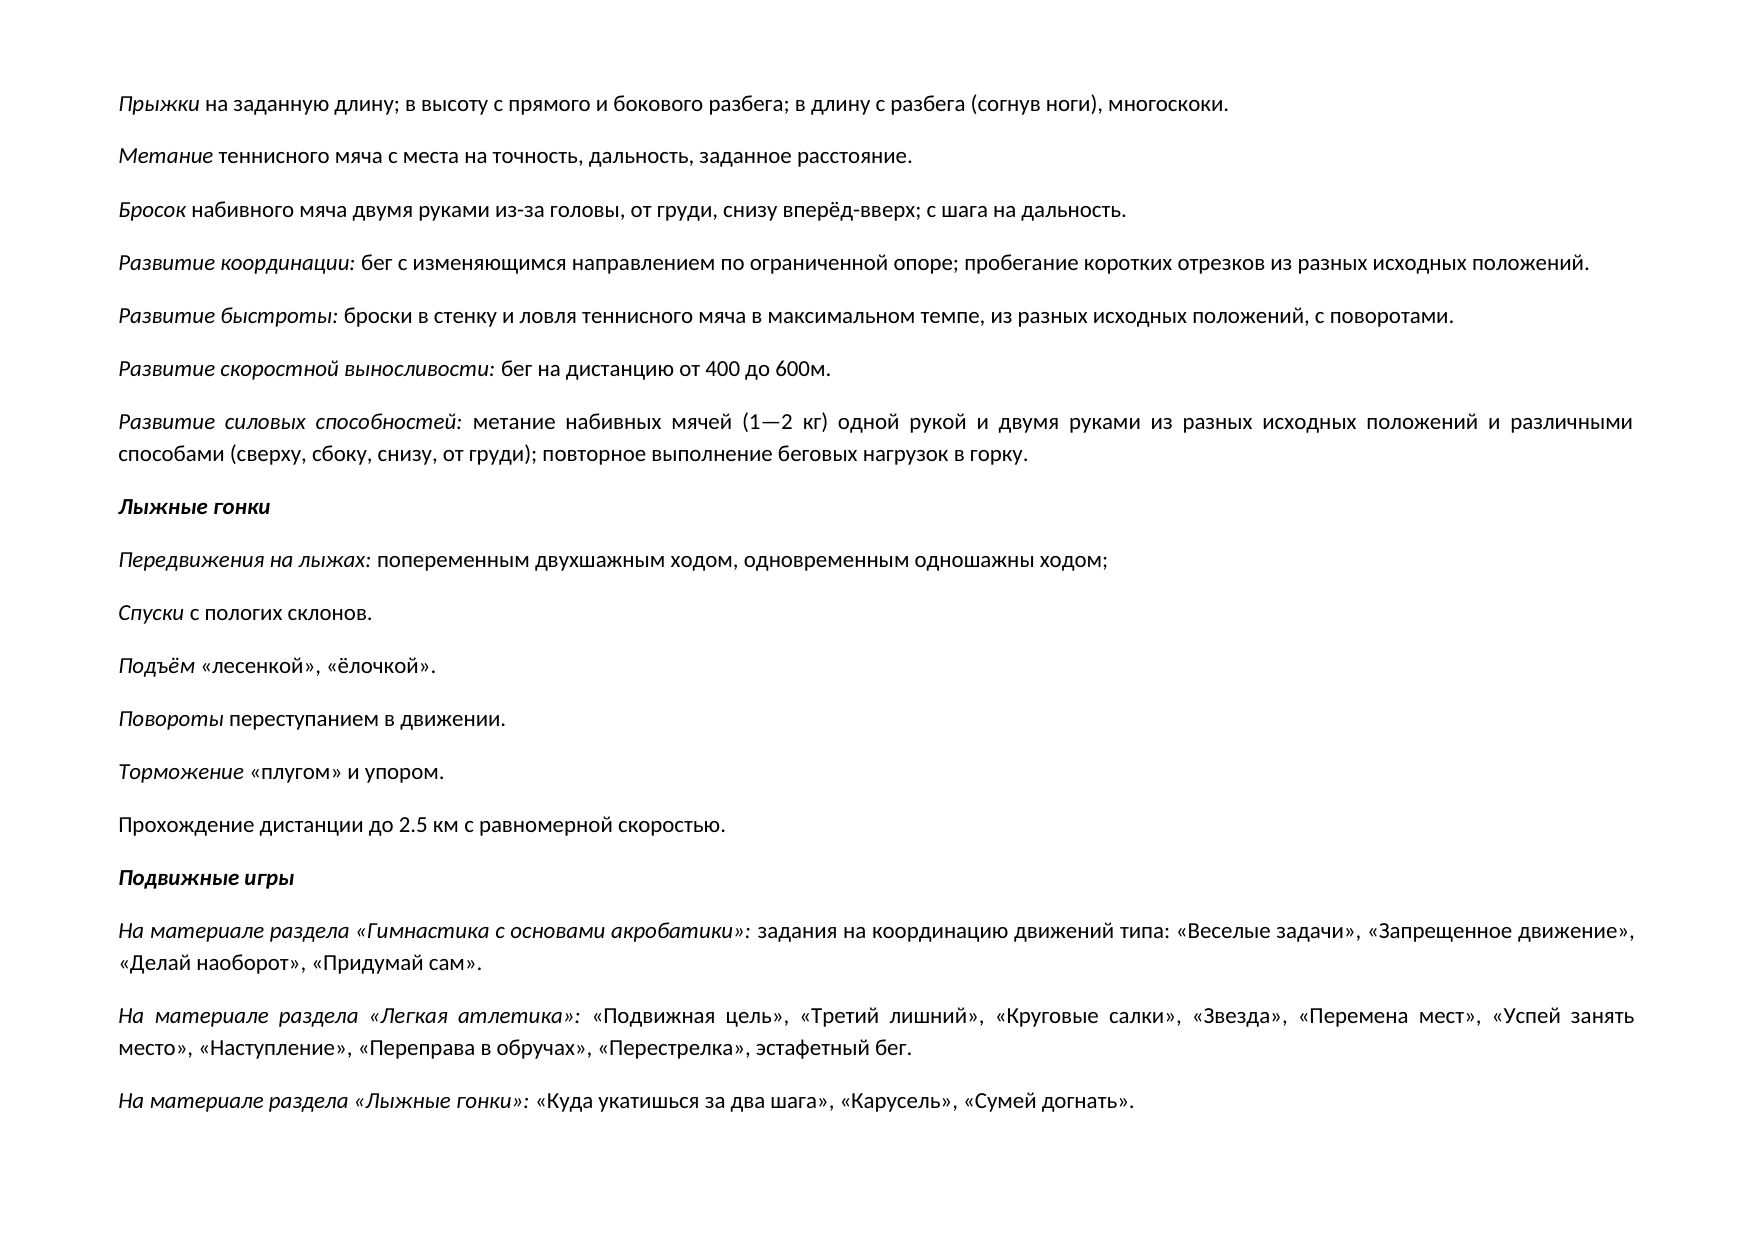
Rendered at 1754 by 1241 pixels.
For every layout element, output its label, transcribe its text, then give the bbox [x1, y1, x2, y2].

text Развитие координации: бег с изменяющимся направлением по ограниченной опоре; пробегание коротких отрезков из разных исходных положений. [118, 248, 1636, 276]
text Торможение «плугом» и упором. [118, 757, 1636, 785]
text Развитие быстроты: броски в стенку и ловля теннисного мяча в максимальном темпе, из разных исходных положений, с поворотами. [118, 301, 1636, 329]
text Развитие скоростной выносливости: бег на дистанцию от 400 до 600м. [118, 354, 1636, 382]
text Метание теннисного мяча с места на точность, дальность, заданное расстояние. [118, 142, 1636, 170]
text Лыжные гонки [118, 492, 1636, 520]
text Бросок набивного мяча двумя руками из-за головы, от груди, снизу вперёд-вверх; с шага на дальность. [118, 195, 1636, 223]
text Повороты переступанием в движении. [118, 704, 1636, 732]
text На материале раздела «Гимнастика с основами акробатики»: задания на координацию движений типа: «Веселые задачи», «Запрещенное движение», «Делай наоборот», «Придумай сам». [118, 916, 1636, 976]
text Развитие силовых способностей: метание набивных мячей (1—2 кг) одной рукой и двумя руками из разных исходных положений и различными способами (сверху, сбоку, снизу, от груди); повторное выполнение беговых нагрузок в горку. [118, 407, 1636, 467]
text Спуски с пологих склонов. [118, 598, 1636, 626]
text Передвижения на лыжах: попеременным двухшажным ходом, одновременным одношажны ходом; [118, 545, 1636, 573]
text На материале раздела «Лыжные гонки»: «Куда укатишься за два шага», «Карусель», «Сумей догнать». [118, 1087, 1636, 1114]
text На материале раздела «Легкая атлетика»: «Подвижная цель», «Третий лишний», «Круговые салки», «Звезда», «Перемена мест», «Успей занять место», «Наступление», «Переправа в обручах», «Перестрелка», эстафетный бег. [118, 1001, 1636, 1062]
text Прохождение дистанции до 2.5 км с равномерной скоростью. [118, 810, 1636, 838]
text Прыжки на заданную длину; в высоту с прямого и бокового разбега; в длину с разбега (согнув ноги), многоскоки. [118, 89, 1636, 117]
text Подъём «лесенкой», «ёлочкой». [118, 651, 1636, 679]
text Подвижные игры [118, 863, 1636, 891]
